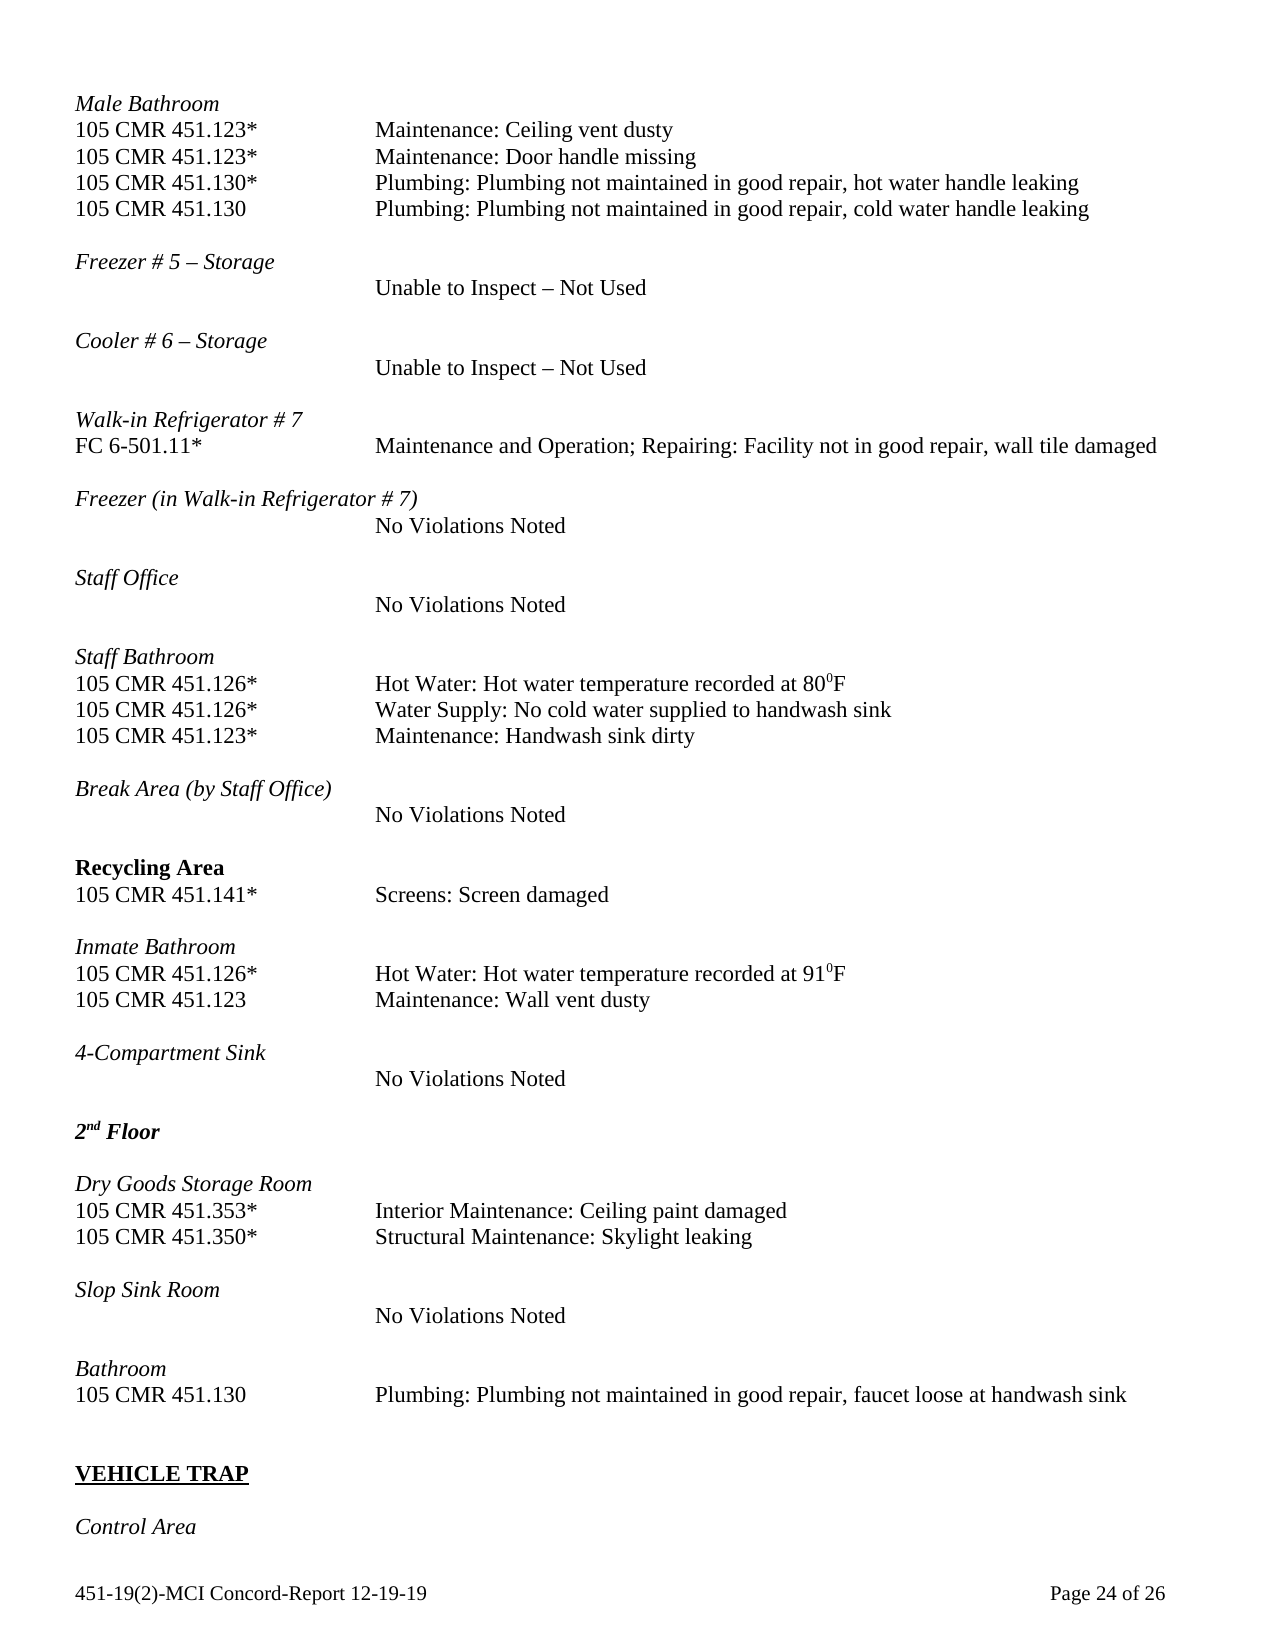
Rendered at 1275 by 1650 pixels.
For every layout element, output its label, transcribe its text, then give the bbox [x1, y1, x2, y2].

text Recycling Area [75, 854, 1200, 881]
text 105 CMR 451.123* Maintenance: Door handle missing [75, 143, 1200, 169]
text Staff Bathroom [75, 643, 1200, 670]
text FC 6-501.11* Maintenance and Operation; Repairing: Facility not in good repair, wall tile damaged [75, 433, 1200, 459]
text Walk-in Refrigerator # 7 [75, 406, 1200, 433]
text Slop Sink Room [75, 1276, 1200, 1302]
text 105 CMR 451.130 Plumbing: Plumbing not maintained in good repair, faucet loose at handwash sink [75, 1381, 1200, 1408]
text 105 CMR 451.130* Plumbing: Plumbing not maintained in good repair, hot water handle leaking [75, 169, 1200, 195]
text Freezer # 5 – Storage [75, 248, 1200, 274]
text Control Area [75, 1513, 1200, 1539]
text Inmate Bathroom [75, 933, 1200, 960]
text 105 CMR 451.123* Maintenance: Handwash sink dirty [75, 722, 1200, 749]
text Bathroom [75, 1355, 1200, 1381]
text No Violations Noted [75, 802, 1200, 828]
text Dry Goods Storage Room [75, 1171, 1200, 1197]
text Freezer (in Walk-in Refrigerator # 7) [75, 485, 1200, 512]
text 105 CMR 451.123 Maintenance: Wall vent dusty [75, 986, 1200, 1012]
text No Violations Noted [75, 1065, 1200, 1091]
text Break Area (by Staff Office) [75, 775, 1200, 802]
text 2nd Floor [75, 1118, 1200, 1144]
text No Violations Noted [75, 512, 1200, 538]
text 105 CMR 451.123* Maintenance: Ceiling vent dusty [75, 116, 1200, 143]
text 105 CMR 451.126* Water Supply: No cold water supplied to handwash sink [75, 696, 1200, 722]
text 105 CMR 451.126* Hot Water: Hot water temperature recorded at 800F [75, 670, 1200, 696]
text Unable to Inspect – Not Used [300, 274, 1200, 301]
text Cooler # 6 – Storage [75, 327, 1200, 353]
text 105 CMR 451.350* Structural Maintenance: Skylight leaking [75, 1223, 1200, 1249]
text 4-Compartment Sink [75, 1039, 1200, 1065]
text 105 CMR 451.126* Hot Water: Hot water temperature recorded at 910F [75, 960, 1200, 986]
text 105 CMR 451.130 Plumbing: Plumbing not maintained in good repair, cold water handle leaking [75, 195, 1200, 222]
text No Violations Noted [75, 591, 1200, 617]
text VEHICLE TRAP [75, 1460, 1200, 1487]
text No Violations Noted [75, 1302, 1200, 1329]
text Staff Office [75, 564, 1200, 591]
text 105 CMR 451.353* Interior Maintenance: Ceiling paint damaged [75, 1197, 1200, 1223]
text 105 CMR 451.141* Screens: Screen damaged [75, 881, 1200, 907]
text Male Bathroom [75, 90, 1200, 116]
text Unable to Inspect – Not Used [300, 353, 1200, 380]
